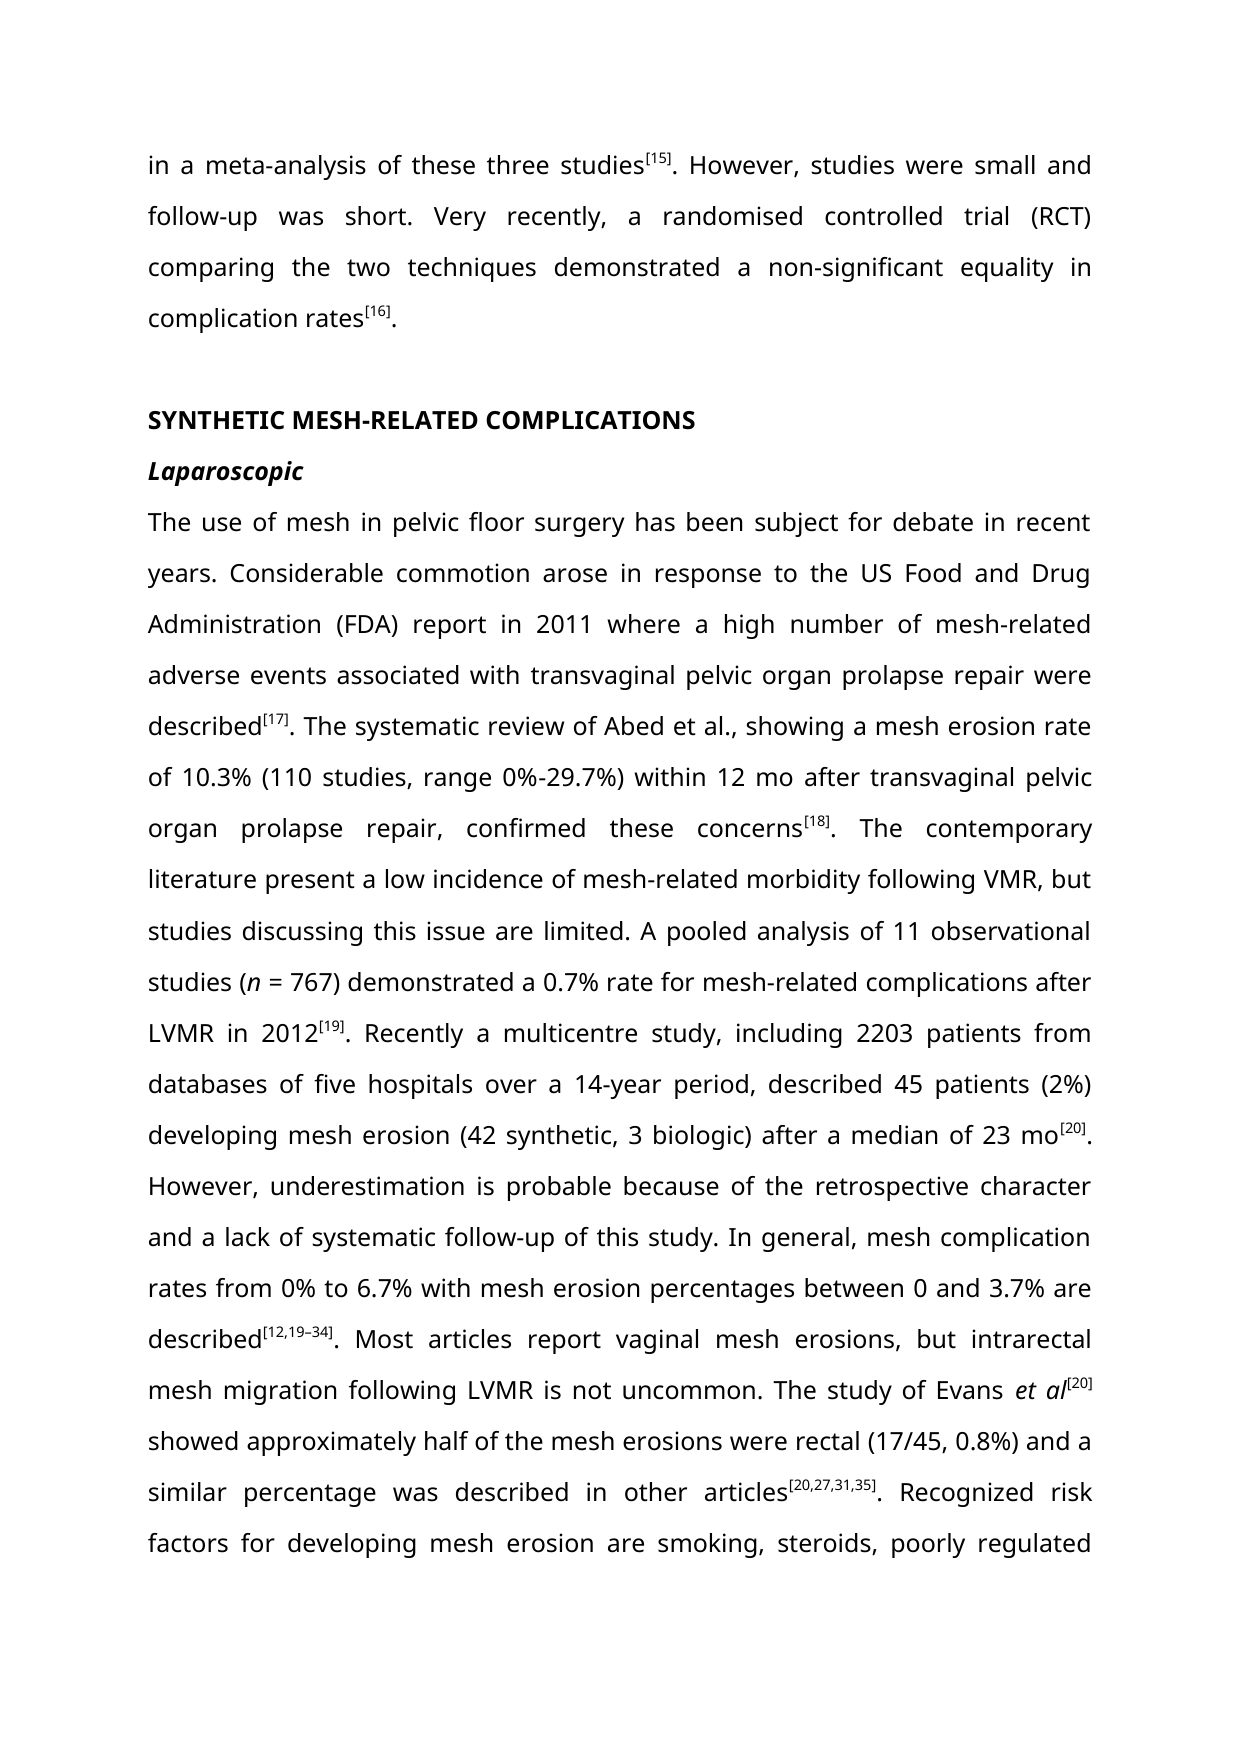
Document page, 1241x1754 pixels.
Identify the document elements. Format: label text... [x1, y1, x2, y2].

text Synthetic mesh-related complications [148, 403, 1093, 437]
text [148, 148, 1093, 335]
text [148, 505, 1093, 1560]
text Laparoscopic [148, 454, 1093, 488]
